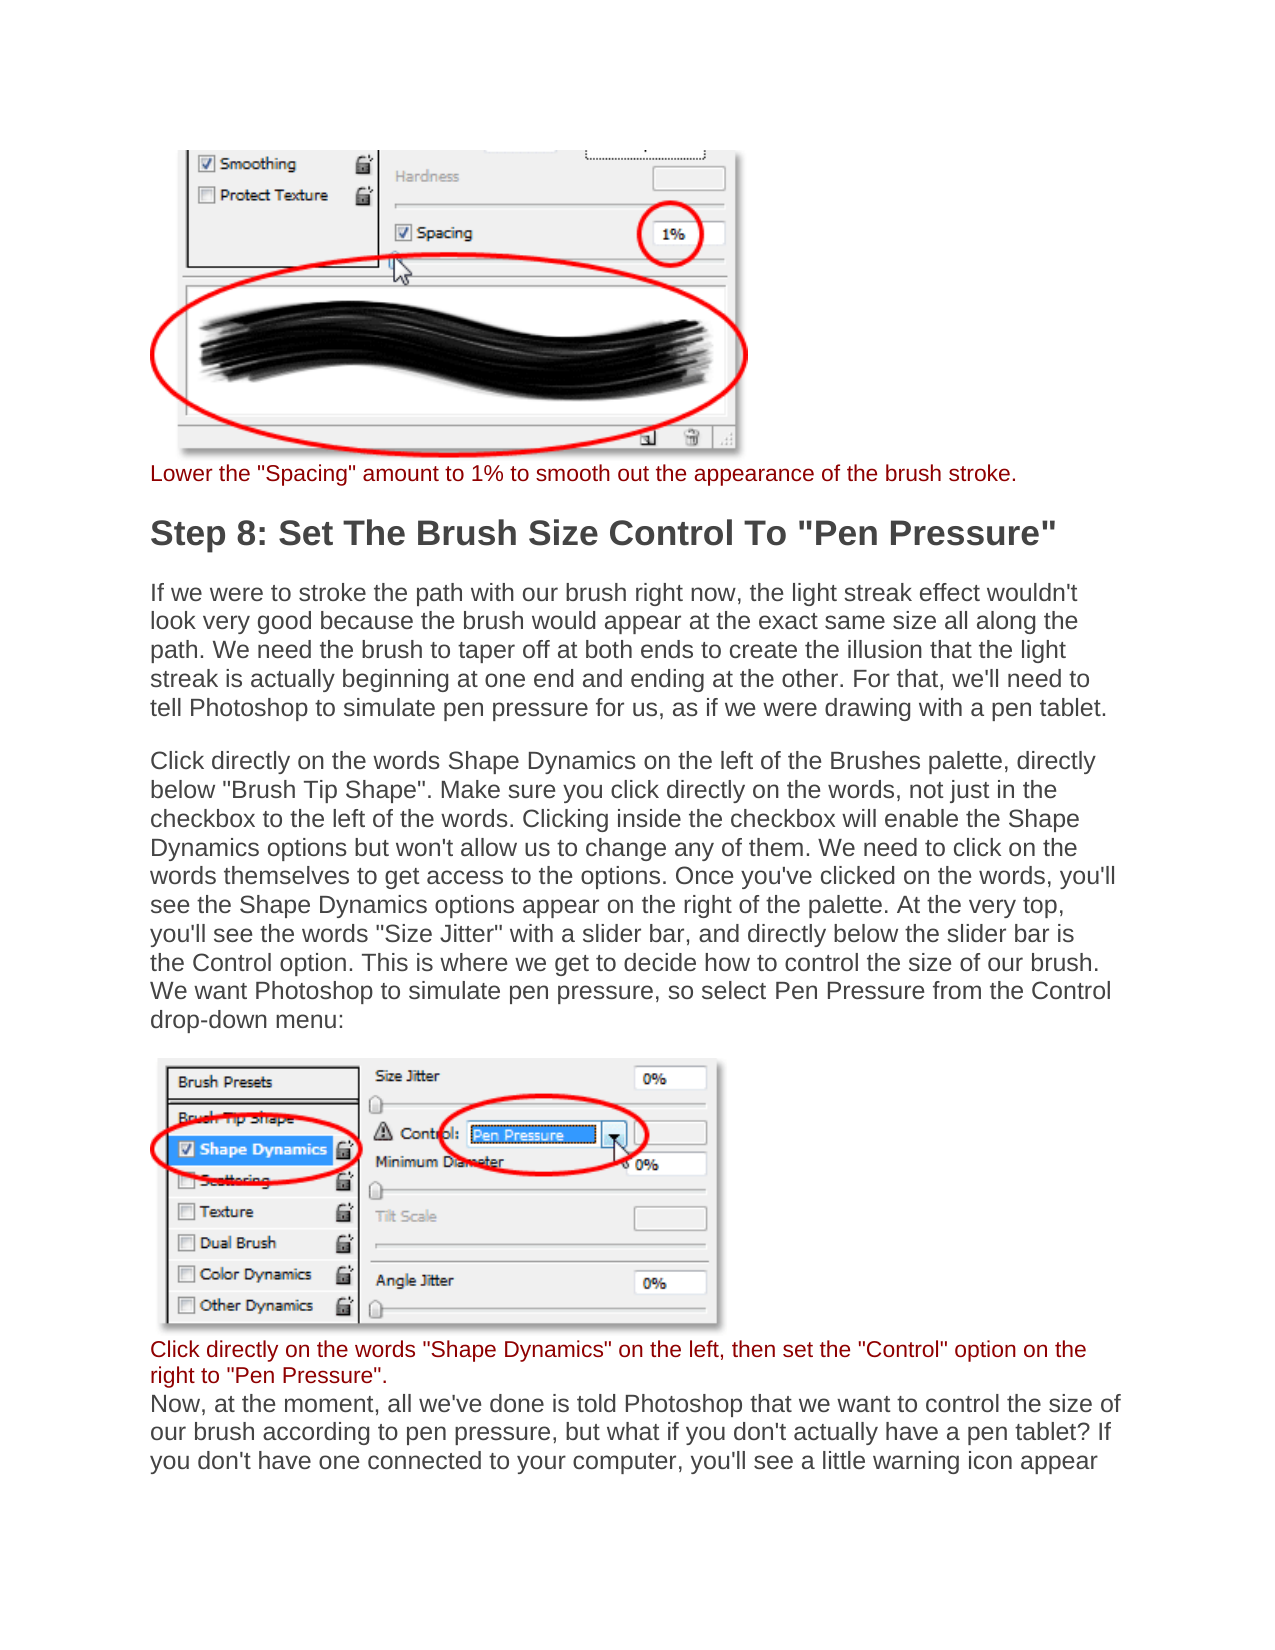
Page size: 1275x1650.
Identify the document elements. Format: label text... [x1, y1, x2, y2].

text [150, 1388, 1125, 1475]
text Lower the "Spacing" amount to 1% to smooth out the appearance of the brush stroke. [150, 460, 1125, 487]
text Step 8: Set The Brush Size Control To "Pen Pressure" [150, 512, 1125, 552]
picture [150, 150, 748, 461]
text Click directly on the words "Shape Dynamics" on the left, then set the "Control" option on the right to "Pen Pressure". [150, 1336, 1125, 1388]
text If we were to stroke the path with our brush right now, the light streak effect wouldn't look very good because the brush would appear at the exact same size all along the path. We need the brush to taper off at both ends to create the illusion that the light streak is actually beginning at one end and ending at the other. For that, we'll need to tell Photoshop to simulate pen pressure for us, as if we were drawing with a pen tablet. [150, 577, 1125, 721]
text Click directly on the words Shape Dynamics on the left of the Brushes palette, directly below "Brush Tip Shape". Make sure you click directly on the words, not just in the checkbox to the left of the words. Clicking inside the checkbox will enable the Shape Dynamics options but won't allow us to change any of them. We need to click on the words themselves to get access to the options. Once you've clicked on the words, you'll see the Shape Dynamics options appear on the right of the palette. At the very top, you'll see the words "Size Jitter" with a slider bar, and directly below the slider bar is the Control option. This is where we get to decide how to control the size of our brush. We want Photoshop to simulate pen pressure, so select Pen Pressure from the Control drop-down menu: [150, 746, 1125, 1034]
picture [150, 1058, 728, 1336]
